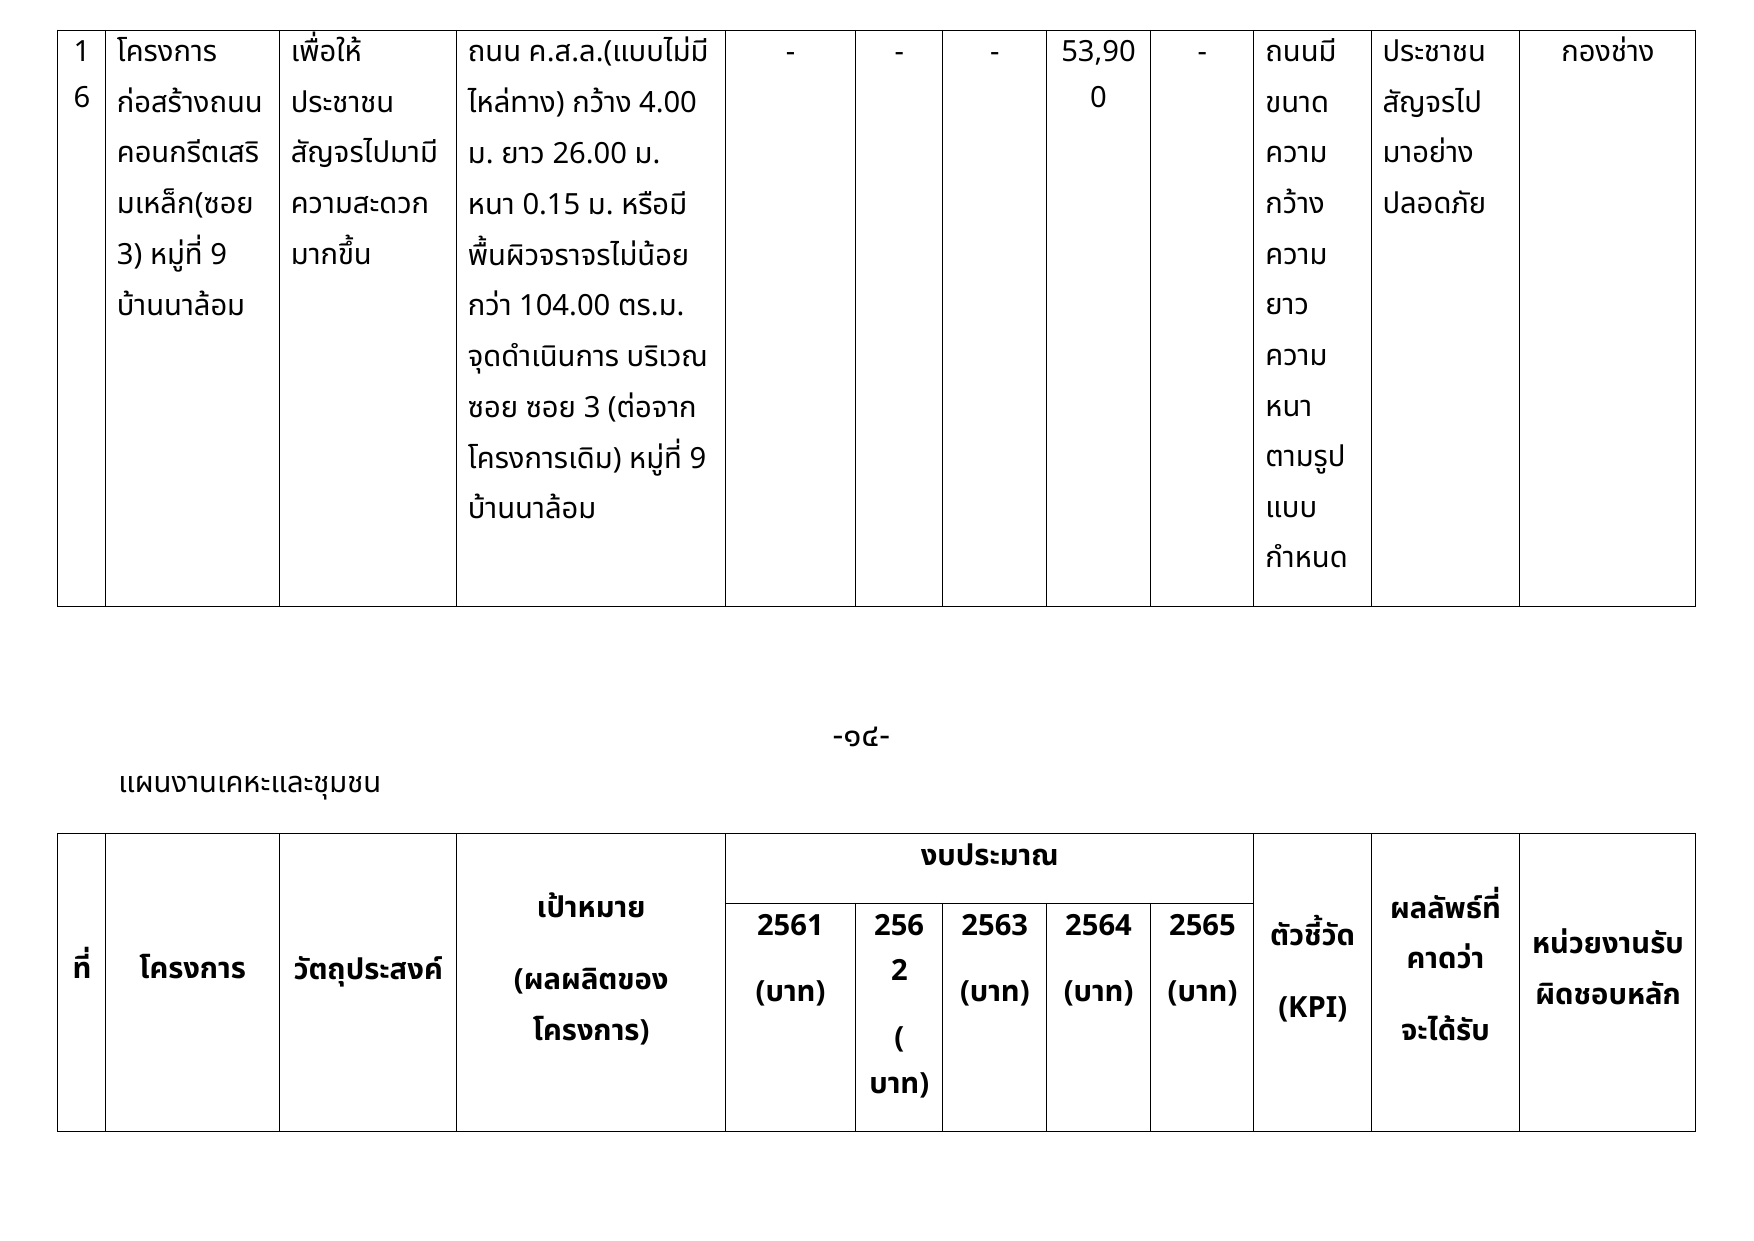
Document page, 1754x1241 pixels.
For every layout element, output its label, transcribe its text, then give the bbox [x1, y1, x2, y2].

table_header งบประมาณ [726, 834, 1253, 903]
table_cell ประชาชนสัญจรไปมาอย่างปลอดภัย [1372, 31, 1519, 606]
table_header ที่ [58, 834, 105, 1131]
table_header หน่วยงานรับผิดชอบหลัก [1520, 834, 1695, 1131]
table_cell 2562 (บาท) [856, 904, 942, 1131]
table_cell ถนน ค.ส.ล.(แบบไม่มีไหล่ทาง) กว้าง 4.00 ม. ยาว 26.00 ม. หนา 0.15 ม. หรือมีพื้นผิวจราจรไม่น้อยกว่า 104.00 ตร.ม. จุดดำเนินการ บริเวณซอย ซอย 3 (ต่อจากโครงการเดิม) หมู่ที่ 9 บ้านนาล้อม [457, 31, 725, 606]
table_header เป้าหมาย (ผลผลิตของโครงการ) [457, 834, 725, 1131]
table_cell - [726, 31, 855, 606]
table_cell 2563 (บาท) [943, 904, 1046, 1131]
table_cell 2561 (บาท) [726, 904, 855, 1131]
table_cell กองช่าง [1520, 31, 1695, 606]
table_cell - [943, 31, 1046, 606]
table_cell 2565 (บาท) [1151, 904, 1253, 1131]
table_cell 53,900 [1047, 31, 1150, 606]
text แผนงานเคหะและชุมชน [118, 761, 1604, 806]
table_header ตัวชี้วัด (KPI) [1254, 834, 1371, 1131]
table_cell - [856, 31, 942, 606]
table_cell โครงการก่อสร้างถนนคอนกรีตเสริมเหล็ก(ซอย 3) หมู่ที่ 9 บ้านนาล้อม [106, 31, 279, 606]
table_cell 2564 (บาท) [1047, 904, 1150, 1131]
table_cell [1254, 31, 1371, 606]
table_cell 16 [58, 31, 105, 606]
table_cell - [1151, 31, 1253, 606]
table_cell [280, 31, 456, 606]
text -๑๔- [118, 711, 1604, 761]
table_header โครงการ [106, 834, 279, 1131]
table_header ผลลัพธ์ที่คาดว่า จะได้รับ [1372, 834, 1519, 1131]
table_header วัตถุประสงค์ [280, 834, 456, 1131]
